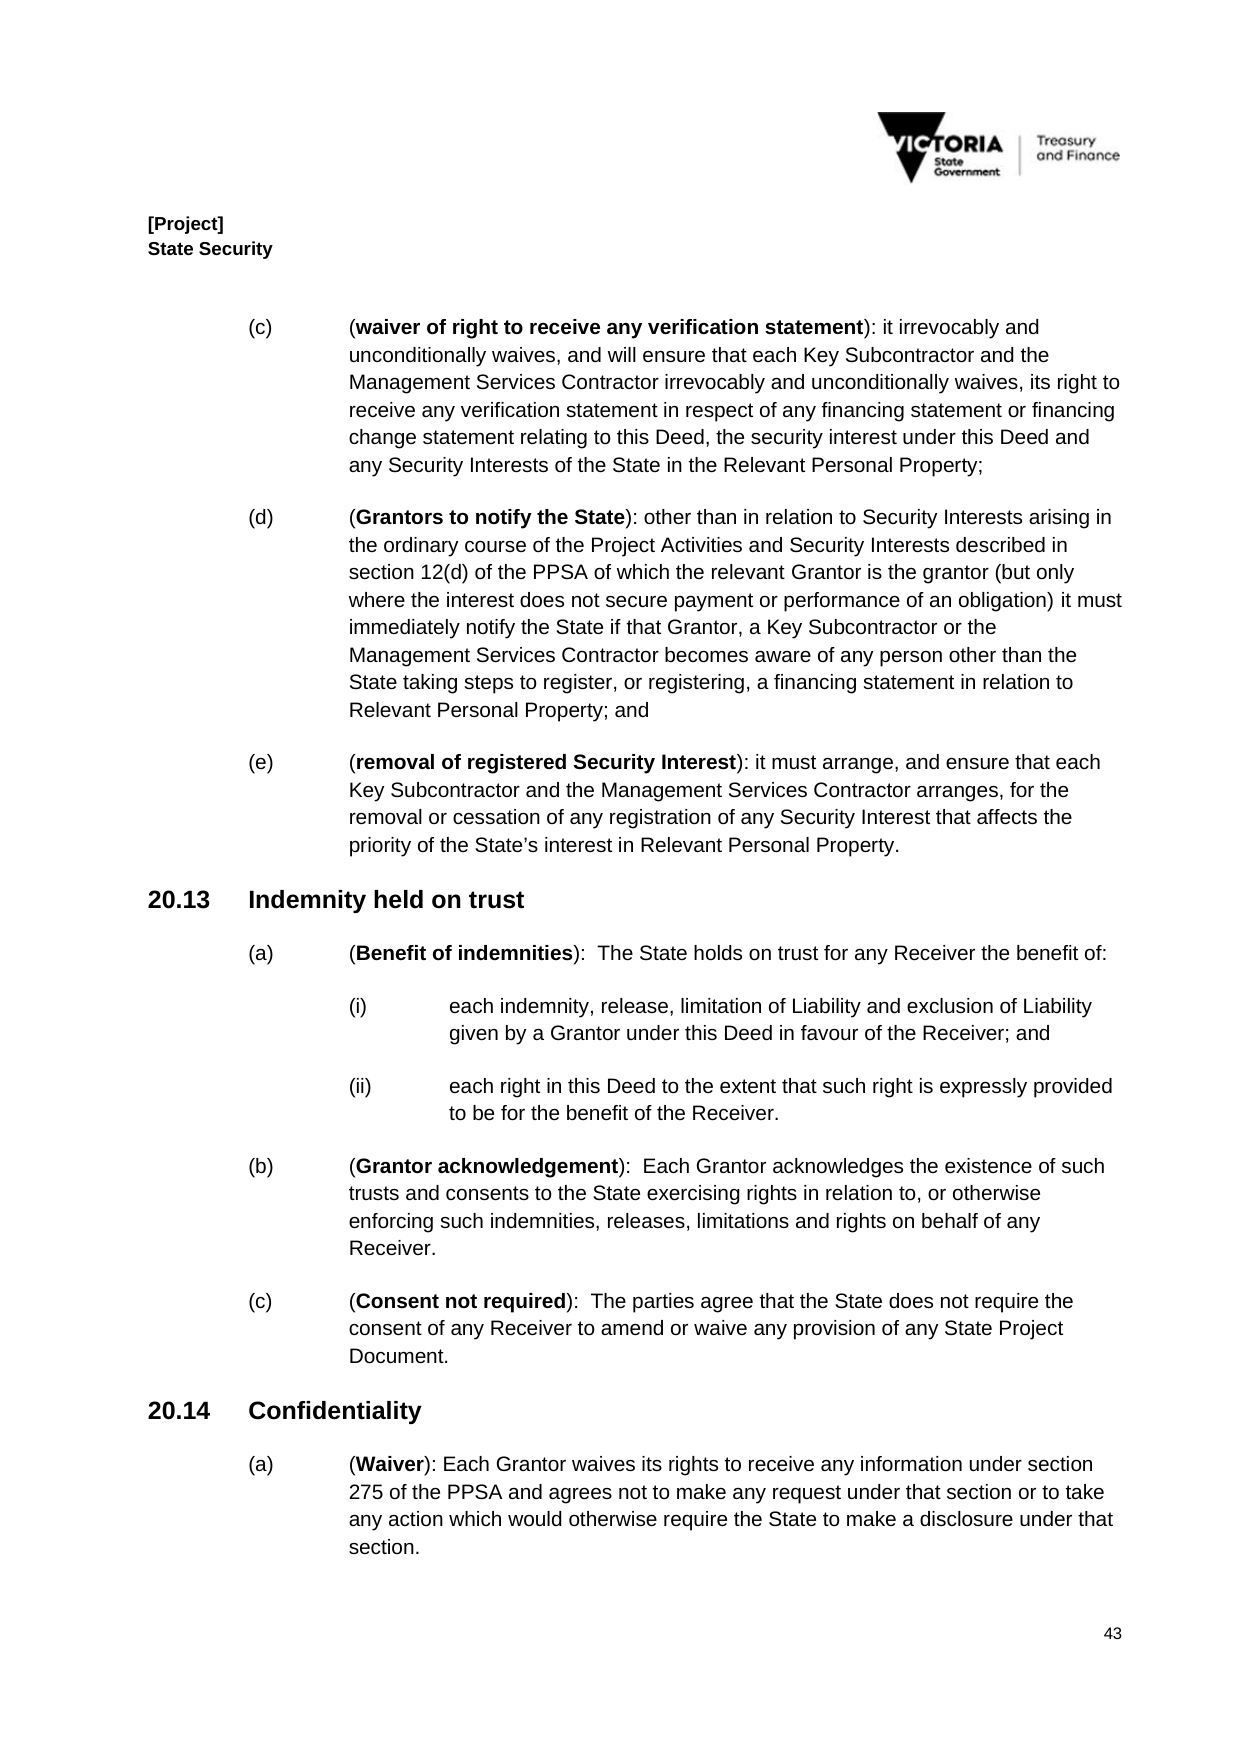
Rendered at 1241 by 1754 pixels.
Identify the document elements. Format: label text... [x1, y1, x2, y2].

subtitle (Benefit of indemnities): The State holds on trust for any Receiver the benefit of: [248, 941, 1122, 965]
subtitle (Consent not required): The parties agree that the State does not require the consent of any Receiver to amend or waive any provision of any State Project Document. [248, 1289, 1122, 1368]
subtitle each right in this Deed to the extent that such right is expressly provided to be for the benefit of the Receiver. [348, 1074, 1122, 1125]
subtitle (Waiver): Each Grantor waives its rights to receive any information under section 275 of the PPSA and agrees not to make any request under that section or to take any action which would otherwise require the State to make a disclosure under that section. [248, 1452, 1122, 1558]
subtitle (Grantors to notify the State): other than in relation to Security Interests arising in the ordinary course of the Project Activities and Security Interests described in section 12(d) of the PPSA of which the relevant Grantor is the grantor (but only where the interest does not secure payment or performance of an obligation) it must immediately notify the State if that Grantor, a Key Subcontractor or the Management Services Contractor becomes aware of any person other than the State taking steps to register, or registering, a financing statement in relation to Relevant Personal Property; and [248, 505, 1122, 722]
subtitle (waiver of right to receive any verification statement): it irrevocably and unconditionally waives, and will ensure that each Key Subcontractor and the Management Services Contractor irrevocably and unconditionally waives, its right to receive any verification statement in respect of any financing statement or financing change statement relating to this Deed, the security interest under this Deed and any Security Interests of the State in the Relevant Personal Property; [248, 315, 1122, 477]
picture [877, 112, 1121, 185]
subtitle Confidentiality [148, 1396, 1122, 1425]
subtitle Indemnity held on trust [148, 885, 1122, 914]
subtitle each indemnity, release, limitation of Liability and exclusion of Liability given by a Grantor under this Deed in favour of the Receiver; and [348, 994, 1122, 1045]
subtitle (Grantor acknowledgement): Each Grantor acknowledges the existence of such trusts and consents to the State exercising rights in relation to, or otherwise enforcing such indemnities, releases, limitations and rights on behalf of any Receiver. [248, 1154, 1122, 1260]
subtitle (removal of registered Security Interest): it must arrange, and ensure that each Key Subcontractor and the Management Services Contractor arranges, for the removal or cessation of any registration of any Security Interest that affects the priority of the State’s interest in Relevant Personal Property. [248, 750, 1122, 857]
